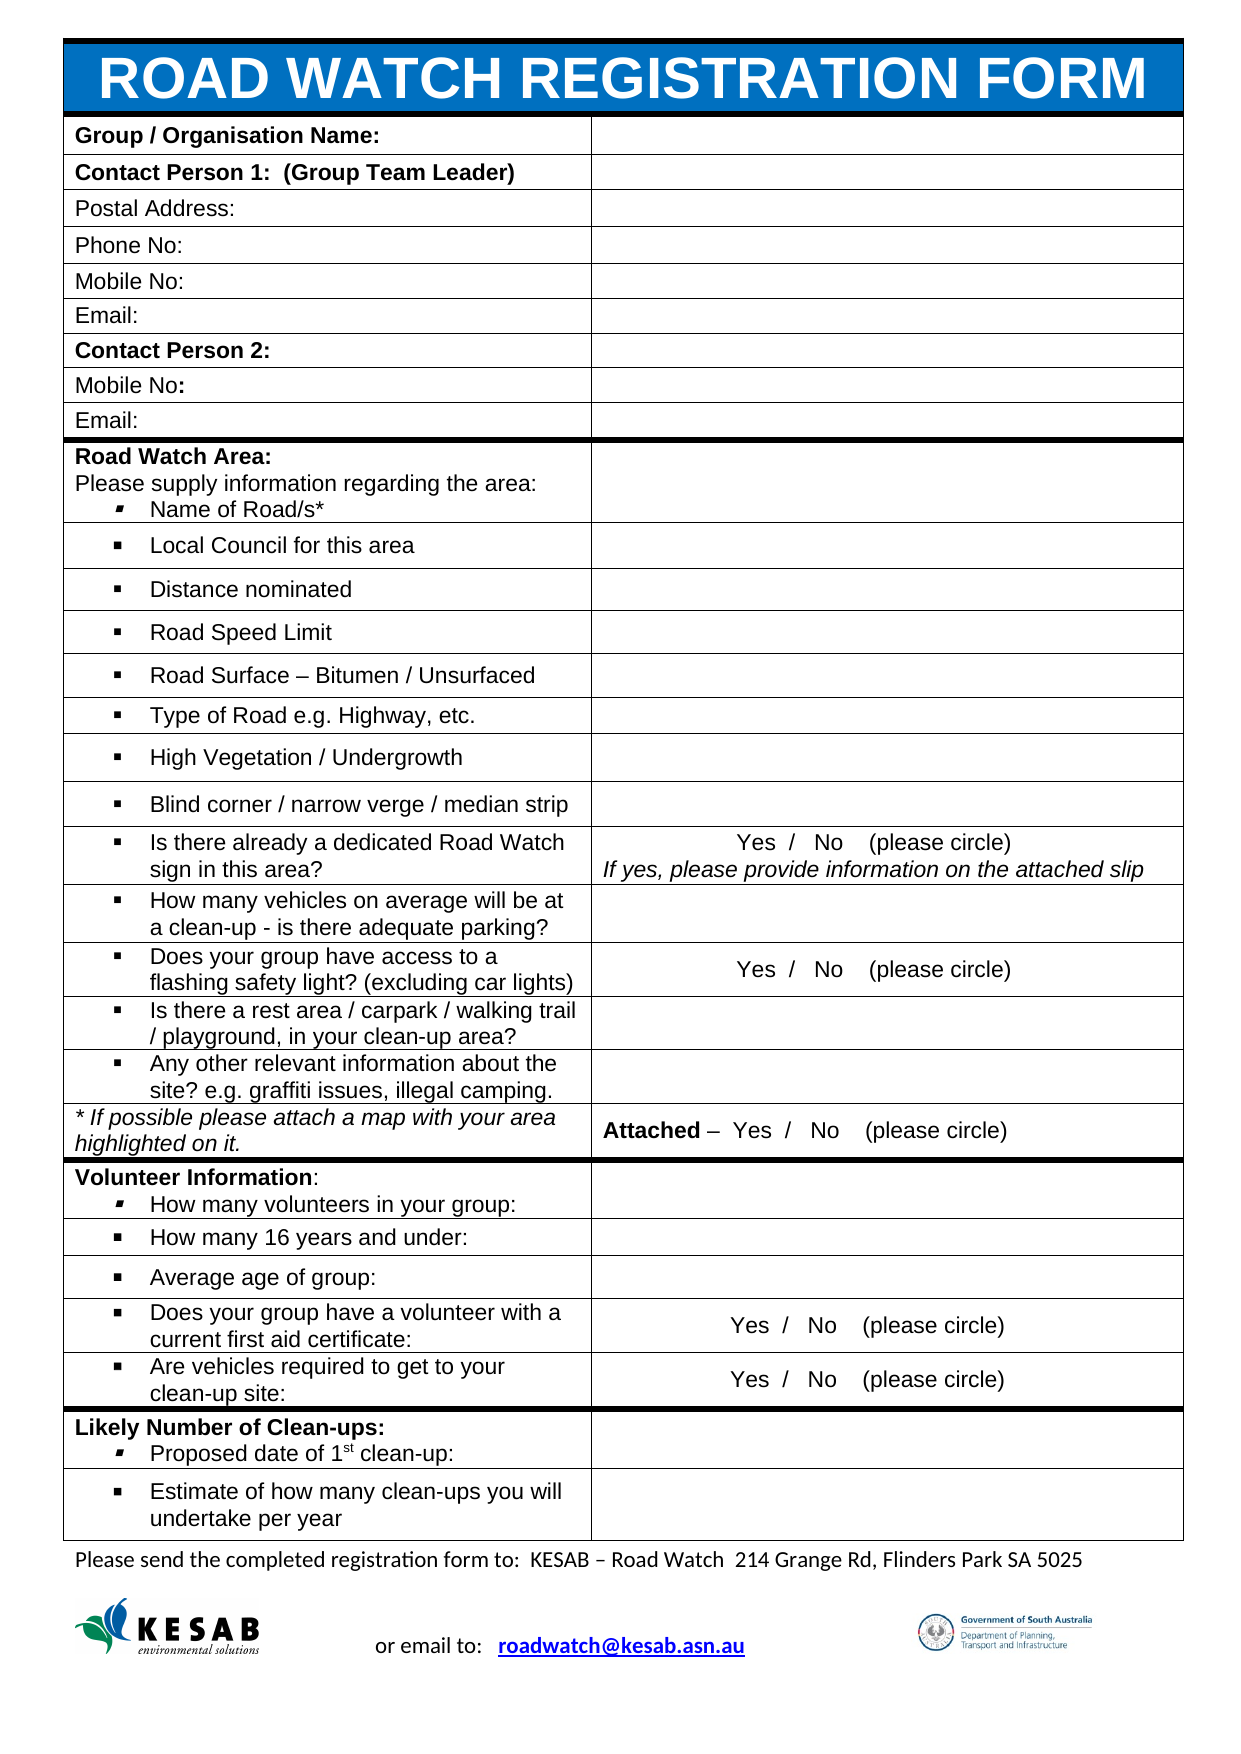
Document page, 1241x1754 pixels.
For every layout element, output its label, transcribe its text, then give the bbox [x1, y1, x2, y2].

table_cell Is there already a dedicated Road Watch sign in this area? [64, 827, 591, 884]
table_cell Yes / No (please circle) [592, 1353, 1183, 1406]
table_cell [592, 885, 1183, 942]
table_cell [592, 443, 1183, 522]
table_cell Yes / No (please circle) [592, 943, 1183, 996]
text Please send the completed registration form to: KESAB – Road Watch 214 Grange Rd, Flinders Park SA 5025 [75, 1541, 1165, 1573]
table_cell Does your group have access to a flashing safety light? (excluding car lights) [64, 943, 591, 996]
table_cell Any other relevant information about the site? e.g. graffiti issues, illegal camping. [64, 1050, 591, 1103]
table_header ROAD WATCH REGISTRATION FORM [64, 44, 1183, 111]
table_cell Email: [64, 299, 591, 332]
table_cell [592, 654, 1183, 697]
table_cell Attached – Yes / No (please circle) [592, 1104, 1183, 1157]
table_cell Yes / No (please circle) [592, 1299, 1183, 1352]
table_cell [592, 117, 1183, 154]
table_cell How many vehicles on average will be at a clean-up - is there adequate parking? [64, 885, 591, 942]
table_cell Distance nominated [64, 569, 591, 610]
table_cell [592, 698, 1183, 733]
table_cell Mobile No: [64, 264, 591, 298]
table_cell Contact Person 1: (Group Team Leader) [64, 155, 591, 189]
table_cell Type of Road e.g. Highway, etc. [64, 698, 591, 733]
table_cell [592, 611, 1183, 653]
table_cell Email: [64, 403, 591, 437]
table_cell Road Surface – Bitumen / Unsurfaced [64, 654, 591, 697]
table_cell High Vegetation / Undergrowth [64, 734, 591, 781]
table_cell [592, 368, 1183, 402]
table_cell [592, 523, 1183, 567]
table_cell [592, 1256, 1183, 1298]
table_cell Road Watch Area: Please supply information regarding the area: Name of Road/s* [64, 443, 591, 522]
table_cell Is there a rest area / carpark / walking trail / playground, in your clean-up area? [64, 997, 591, 1049]
table_cell Likely Number of Clean-ups: Proposed date of 1st clean-up: [64, 1412, 591, 1468]
table_cell [592, 734, 1183, 781]
table_cell [592, 997, 1183, 1049]
picture [75, 1598, 259, 1654]
table_cell [592, 155, 1183, 189]
table_cell [592, 1163, 1183, 1218]
table_cell Average age of group: [64, 1256, 591, 1298]
picture [900, 1612, 1109, 1654]
table_cell [592, 782, 1183, 826]
table_cell [592, 190, 1183, 226]
table_cell [592, 1050, 1183, 1103]
table_cell Road Speed Limit [64, 611, 591, 653]
table_cell How many 16 years and under: [64, 1219, 591, 1255]
table_cell * If possible please attach a map with your area highlighted on it. [64, 1104, 591, 1157]
table_cell Does your group have a volunteer with a current first aid certificate: [64, 1299, 591, 1352]
table_cell Blind corner / narrow verge / median strip [64, 782, 591, 826]
table_cell Yes / No (please circle) If yes, please provide information on the attached slip [592, 827, 1183, 884]
table_cell Local Council for this area [64, 523, 591, 567]
table_cell [592, 264, 1183, 298]
table_cell Phone No: [64, 227, 591, 263]
table_cell [592, 403, 1183, 437]
table_cell Mobile No: [64, 368, 591, 402]
table_cell Postal Address: [64, 190, 591, 226]
table_cell Volunteer Information: How many volunteers in your group: [64, 1163, 591, 1218]
table_cell [592, 299, 1183, 332]
table_cell Group / Organisation Name: [64, 117, 591, 154]
table_cell [592, 569, 1183, 610]
table_cell [592, 334, 1183, 367]
table_cell Are vehicles required to get to your clean-up site: [64, 1353, 591, 1406]
table_cell [592, 1469, 1183, 1540]
table_cell [592, 1219, 1183, 1255]
table_cell Estimate of how many clean-ups you will undertake per year [64, 1469, 591, 1540]
table_cell Contact Person 2: [64, 334, 591, 367]
table_cell [592, 1412, 1183, 1468]
table_cell [592, 227, 1183, 263]
